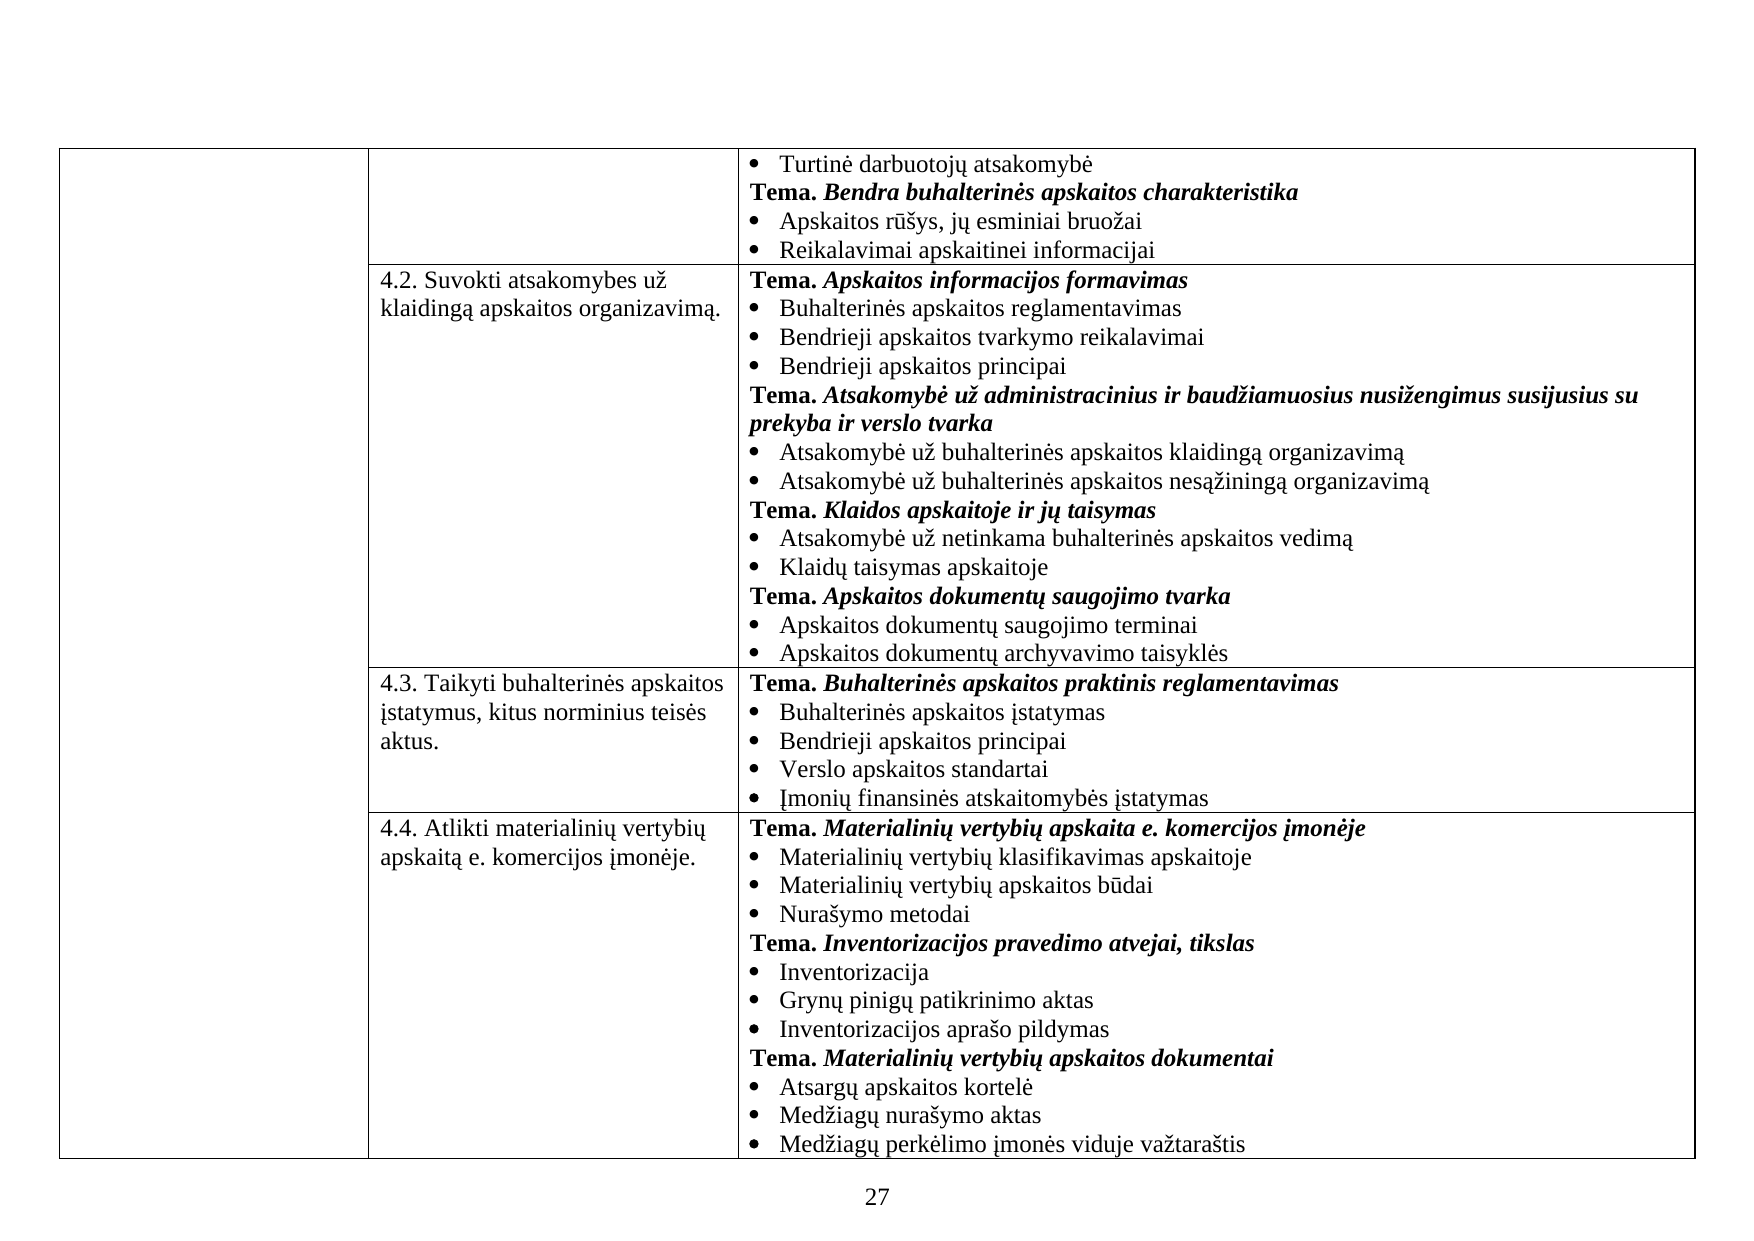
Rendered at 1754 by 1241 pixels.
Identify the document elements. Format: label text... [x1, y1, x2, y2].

table_cell 4.2. Suvokti atsakomybes už klaidingą apskaitos organizavimą. [369, 265, 738, 667]
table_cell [369, 149, 738, 264]
table_cell Tema. Buhalterinės apskaitos praktinis reglamentavimas Buhalterinės apskaitos įstatymas Bendrieji apskaitos principai Verslo apskaitos standartai Įmonių finansinės atskaitomybės įstatymas [739, 668, 1694, 812]
table_cell 4.4. Atlikti materialinių vertybių apskaitą e. komercijos įmonėje. [369, 813, 738, 1158]
table_cell 4.3. Taikyti buhalterinės apskaitos įstatymus, kitus norminius teisės aktus. [369, 668, 738, 812]
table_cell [739, 149, 1694, 264]
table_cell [60, 149, 368, 1158]
table_cell Tema. Apskaitos informacijos formavimas Buhalterinės apskaitos reglamentavimas Bendrieji apskaitos tvarkymo reikalavimai Bendrieji apskaitos principai Tema. Atsakomybė už administracinius ir baudžiamuosius nusižengimus susijusius su prekyba ir verslo tvarka Atsakomybė už buhalterinės apskaitos klaidingą organizavimą Atsakomybė už buhalterinės apskaitos nesąžiningą organizavimą Tema. Klaidos apskaitoje ir jų taisymas Atsakomybė už netinkama buhalterinės apskaitos vedimą Klaidų taisymas apskaitoje Tema. Apskaitos dokumentų saugojimo tvarka Apskaitos dokumentų saugojimo terminai Apskaitos dokumentų archyvavimo taisyklės [739, 265, 1694, 667]
table_cell Tema. Materialinių vertybių apskaita e. komercijos įmonėje Materialinių vertybių klasifikavimas apskaitoje Materialinių vertybių apskaitos būdai Nurašymo metodai Tema. Inventorizacijos pravedimo atvejai, tikslas Inventorizacija Grynų pinigų patikrinimo aktas Inventorizacijos aprašo pildymas Tema. Materialinių vertybių apskaitos dokumentai Atsargų apskaitos kortelė Medžiagų nurašymo aktas Medžiagų perkėlimo įmonės viduje važtaraštis [739, 813, 1694, 1158]
